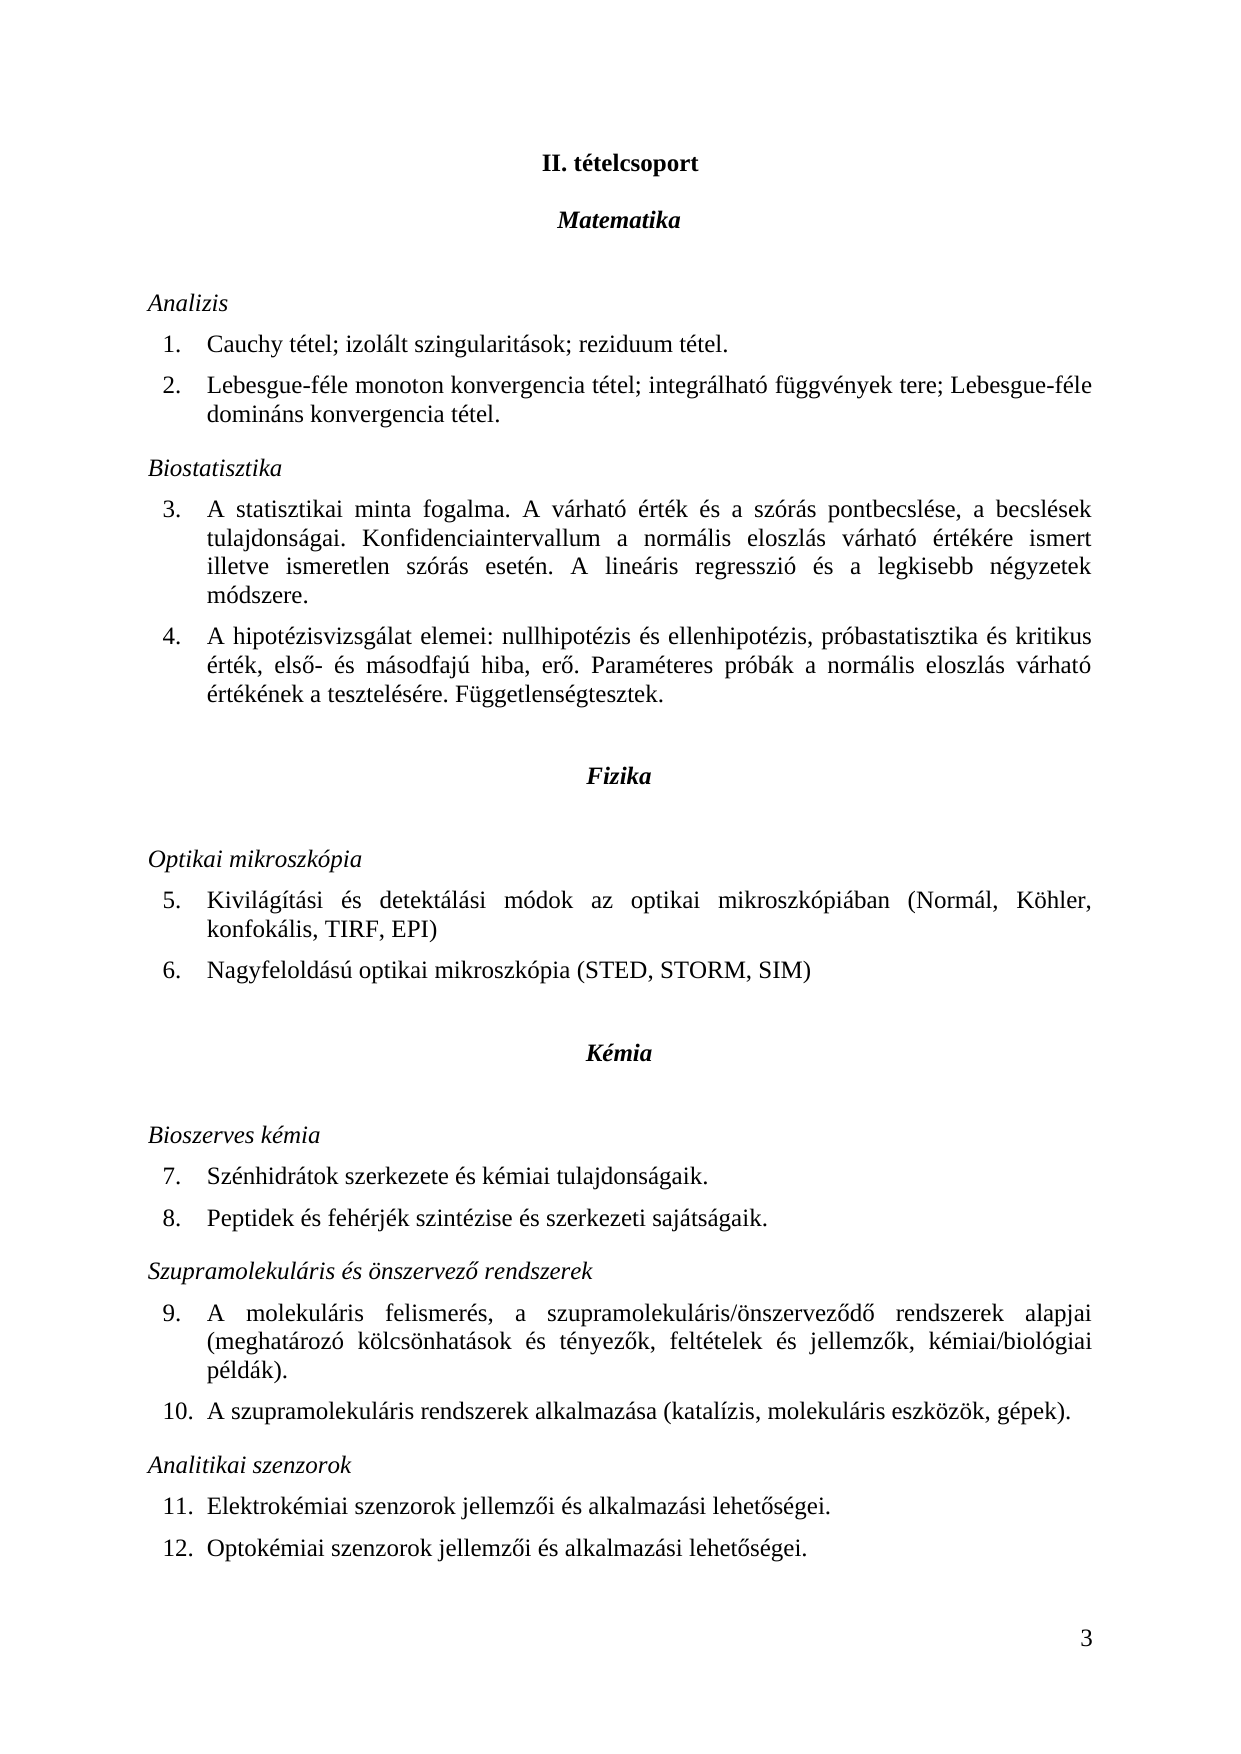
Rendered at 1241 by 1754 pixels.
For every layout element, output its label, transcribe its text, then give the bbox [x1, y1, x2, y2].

list Cauchy tétel; izolált szingularitások; reziduum tétel. [162, 329, 1093, 358]
text Fizika [148, 761, 1093, 790]
text Kémia [148, 1038, 1093, 1066]
list A molekuláris felismerés, a szupramolekuláris/önszerveződő rendszerek alapjai (meghatározó kölcsönhatások és tényezők, feltételek és jellemzők, kémiai/biológiai példák). [162, 1298, 1093, 1384]
list Nagyfeloldású optikai mikroszkópia (STED, STORM, SIM) [162, 955, 1093, 984]
list Elektrokémiai szenzorok jellemzői és alkalmazási lehetőségei. [162, 1491, 1093, 1520]
list A szupramolekuláris rendszerek alkalmazása (katalízis, molekuláris eszközök, gépek). [162, 1396, 1093, 1425]
list Lebesgue-féle monoton konvergencia tétel; integrálható függvények tere; Lebesgue-féle domináns konvergencia tétel. [162, 370, 1093, 428]
text Optikai mikroszkópia [148, 844, 1093, 873]
text Analizis [148, 288, 1093, 316]
text Analitikai szenzorok [148, 1450, 1093, 1479]
text II. tételcsoport [148, 148, 1093, 176]
text Bioszerves kémia [148, 1120, 1093, 1149]
list Optokémiai szenzorok jellemzői és alkalmazási lehetőségei. [162, 1533, 1093, 1561]
list Kivilágítási és detektálási módok az optikai mikroszkópiában (Normál, Köhler, konfokális, TIRF, EPI) [162, 885, 1093, 943]
text Matematika [148, 205, 1093, 234]
list Szénhidrátok szerkezete és kémiai tulajdonságaik. [162, 1161, 1093, 1190]
list A statisztikai minta fogalma. A várható érték és a szórás pontbecslése, a becslések tulajdonságai. Konfidenciaintervallum a normális eloszlás várható értékére ismert illetve ismeretlen szórás esetén. A lineáris regresszió és a legkisebb négyzetek módszere. [162, 494, 1093, 609]
text Biostatisztika [148, 453, 1093, 481]
text Szupramolekuláris és önszervező rendszerek [148, 1256, 1093, 1285]
list A hipotézisvizsgálat elemei: nullhipotézis és ellenhipotézis, próbastatisztika és kritikus érték, első- és másodfajú hiba, erő. Paraméteres próbák a normális eloszlás várható értékének a tesztelésére. Függetlenségtesztek. [162, 621, 1093, 708]
list Peptidek és fehérjék szintézise és szerkezeti sajátságaik. [162, 1203, 1093, 1231]
